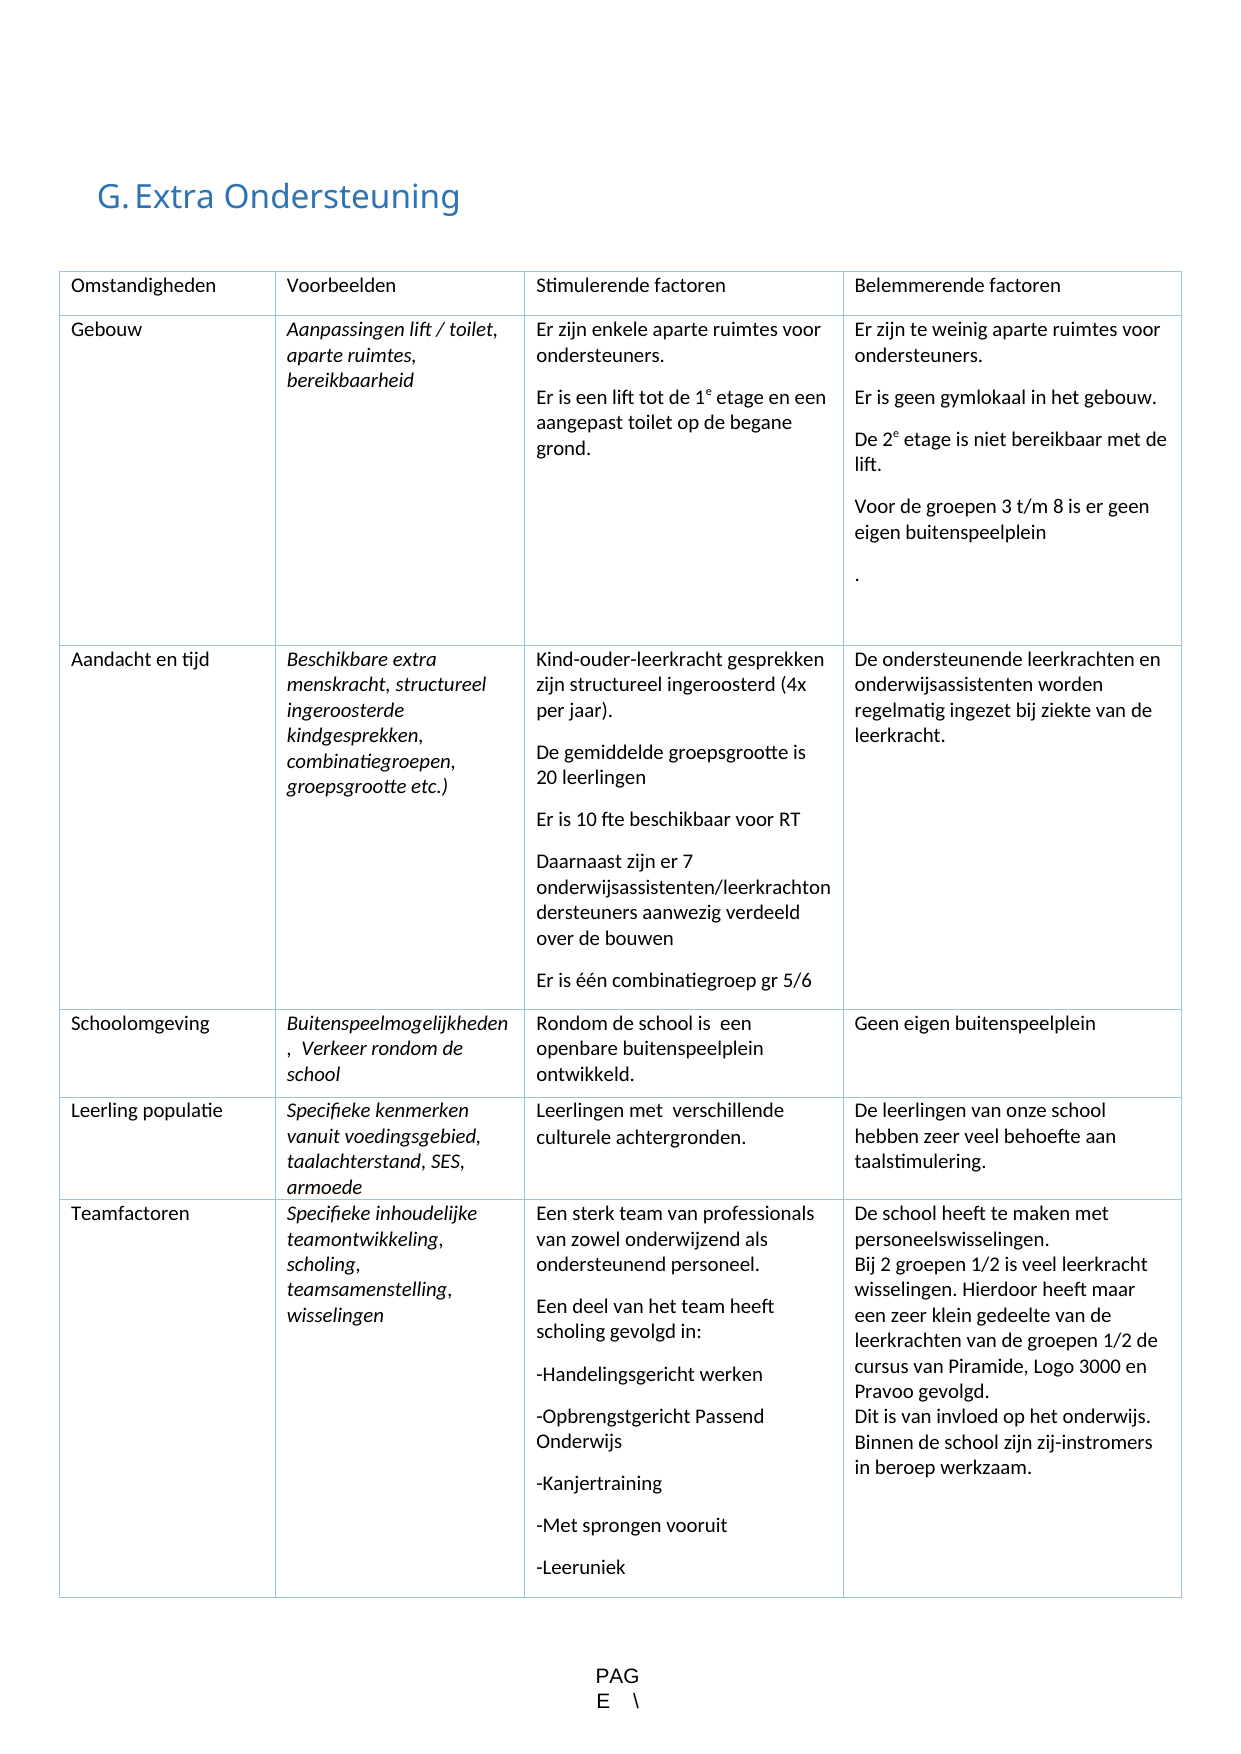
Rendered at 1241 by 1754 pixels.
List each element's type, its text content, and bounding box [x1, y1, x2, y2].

table_cell Specifieke kenmerken vanuit voedingsgebied, taalachterstand, SES, armoede [276, 1098, 524, 1199]
subtitle Extra Ondersteuning [97, 173, 1181, 218]
table_header Belemmerende factoren [844, 272, 1181, 315]
table_cell Leerling populatie [60, 1098, 275, 1199]
table_cell Aandacht en tijd [60, 646, 275, 1009]
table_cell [525, 1200, 843, 1597]
table_cell Geen eigen buitenspeelplein [844, 1010, 1181, 1097]
table_cell Gebouw [60, 316, 275, 645]
table_cell Buitenspeelmogelijkheden, Verkeer rondom de school [276, 1010, 524, 1097]
table_cell Kind-ouder-leerkracht gesprekken zijn structureel ingeroosterd (4x per jaar). De gemiddelde groepsgrootte is 20 leerlingen Er is 10 fte beschikbaar voor RT Daarnaast zijn er 7 onderwijsassistenten/leerkrachtondersteuners aanwezig verdeeld over de bouwen Er is één combinatiegroep gr 5/6 [525, 646, 843, 1009]
table_cell Schoolomgeving [60, 1010, 275, 1097]
table_cell Beschikbare extra menskracht, structureel ingeroosterde kindgesprekken, combinatiegroepen, groepsgrootte etc.) [276, 646, 524, 1009]
table_cell De ondersteunende leerkrachten en onderwijsassistenten worden regelmatig ingezet bij ziekte van de leerkracht. [844, 646, 1181, 1009]
table_cell Er zijn te weinig aparte ruimtes voor ondersteuners. Er is geen gymlokaal in het gebouw. De 2e etage is niet bereikbaar met de lift. Voor de groepen 3 t/m 8 is er geen eigen buitenspeelplein . [844, 316, 1181, 645]
table_cell Teamfactoren [60, 1200, 275, 1597]
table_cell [844, 1200, 1181, 1597]
table_cell Leerlingen met verschillende culturele achtergronden. [525, 1098, 843, 1199]
table_cell Rondom de school is een openbare buitenspeelplein ontwikkeld. [525, 1010, 843, 1097]
table_header Omstandigheden [60, 272, 275, 315]
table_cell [276, 1200, 524, 1597]
table_header Voorbeelden [276, 272, 524, 315]
table_header Stimulerende factoren [525, 272, 843, 315]
table_cell Er zijn enkele aparte ruimtes voor ondersteuners. Er is een lift tot de 1e etage en een aangepast toilet op de begane grond. [525, 316, 843, 645]
table_cell De leerlingen van onze school hebben zeer veel behoefte aan taalstimulering. [844, 1098, 1181, 1199]
table_cell Aanpassingen lift / toilet, aparte ruimtes, bereikbaarheid [276, 316, 524, 645]
